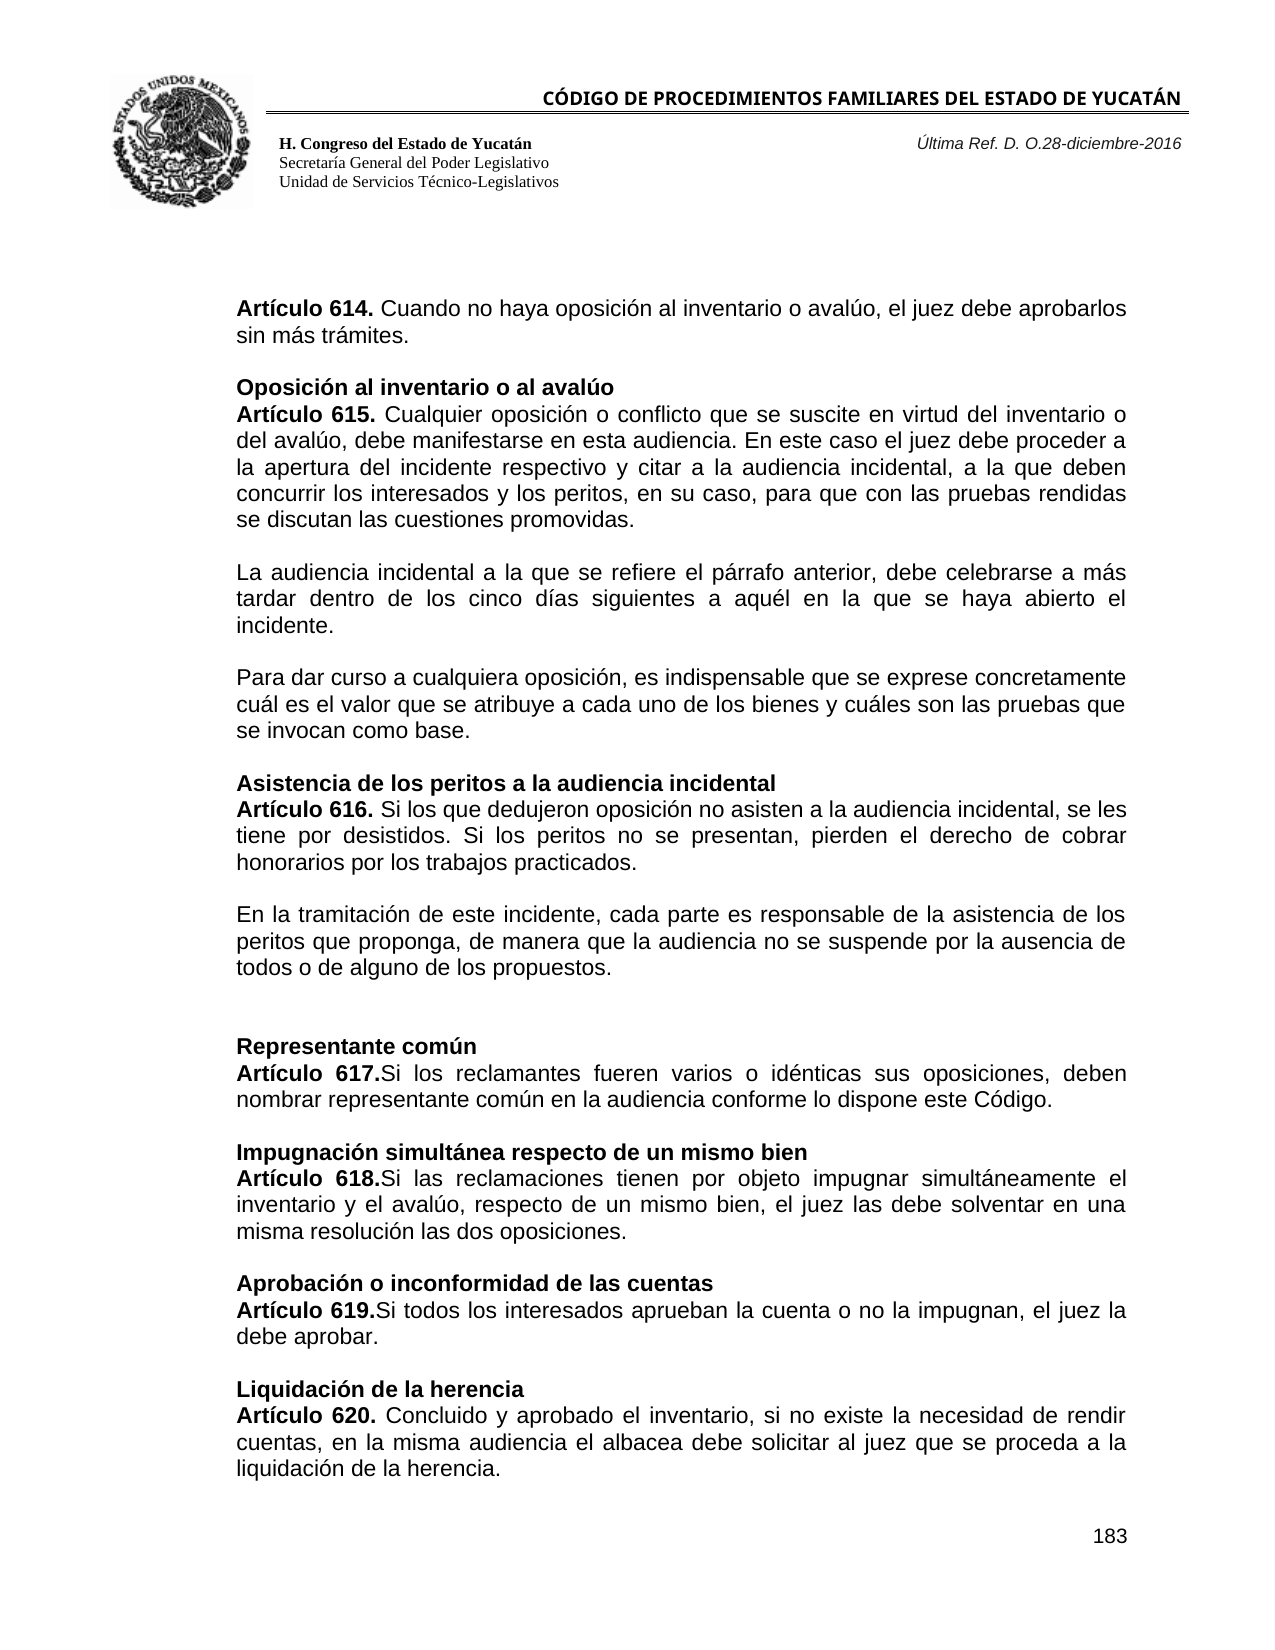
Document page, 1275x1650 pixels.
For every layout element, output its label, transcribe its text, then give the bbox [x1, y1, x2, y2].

text Asistencia de los peritos a la audiencia incidental [236, 770, 1127, 796]
text Impugnación simultánea respecto de un mismo bien [236, 1139, 1127, 1165]
text Oposición al inventario o al avalúo [236, 374, 1127, 401]
text La audiencia incidental a la que se refiere el párrafo anterior, debe celebrarse a más tardar dentro de los cinco días siguientes a aquél en la que se haya abierto el incidente. [236, 559, 1127, 638]
text Artículo 614. Cuando no haya oposición al inventario o avalúo, el juez debe aprobarlos sin más trámites. [236, 295, 1127, 348]
text Artículo 619.Si todos los interesados aprueban la cuenta o no la impugnan, el juez la debe aprobar. [236, 1297, 1127, 1349]
text Liquidación de la herencia [236, 1376, 1127, 1402]
text Artículo 620. Concluido y aprobado el inventario, si no existe la necesidad de rendir cuentas, en la misma audiencia el albacea debe solicitar al juez que se proceda a la liquidación de la herencia. [236, 1402, 1127, 1481]
text En la tramitación de este incidente, cada parte es responsable de la asistencia de los peritos que proponga, de manera que la audiencia no se suspende por la ausencia de todos o de alguno de los propuestos. [236, 901, 1127, 981]
text Artículo 617.Si los reclamantes fueren varios o idénticas sus oposiciones, deben nombrar representante común en la audiencia conforme lo dispone este Código. [236, 1059, 1127, 1112]
text Aprobación o inconformidad de las cuentas [236, 1270, 1127, 1297]
text Artículo 618.Si las reclamaciones tienen por objeto impugnar simultáneamente el inventario y el avalúo, respecto de un mismo bien, el juez las debe solventar en una misma resolución las dos oposiciones. [236, 1165, 1127, 1244]
text Para dar curso a cualquiera oposición, es indispensable que se exprese concretamente cuál es el valor que se atribuye a cada uno de los bienes y cuáles son las pruebas que se invocan como base. [236, 664, 1127, 743]
text Artículo 616. Si los que dedujeron oposición no asisten a la audiencia incidental, se les tiene por desistidos. Si los peritos no se presentan, pierden el derecho de cobrar honorarios por los trabajos practicados. [236, 796, 1127, 875]
text Representante común [236, 1033, 1127, 1059]
text Artículo 615. Cualquier oposición o conflicto que se suscite en virtud del inventario o del avalúo, debe manifestarse en esta audiencia. En este caso el juez debe proceder a la apertura del incidente respectivo y citar a la audiencia incidental, a la que deben concurrir los interesados y los peritos, en su caso, para que con las pruebas rendidas se discutan las cuestiones promovidas. [236, 401, 1127, 532]
